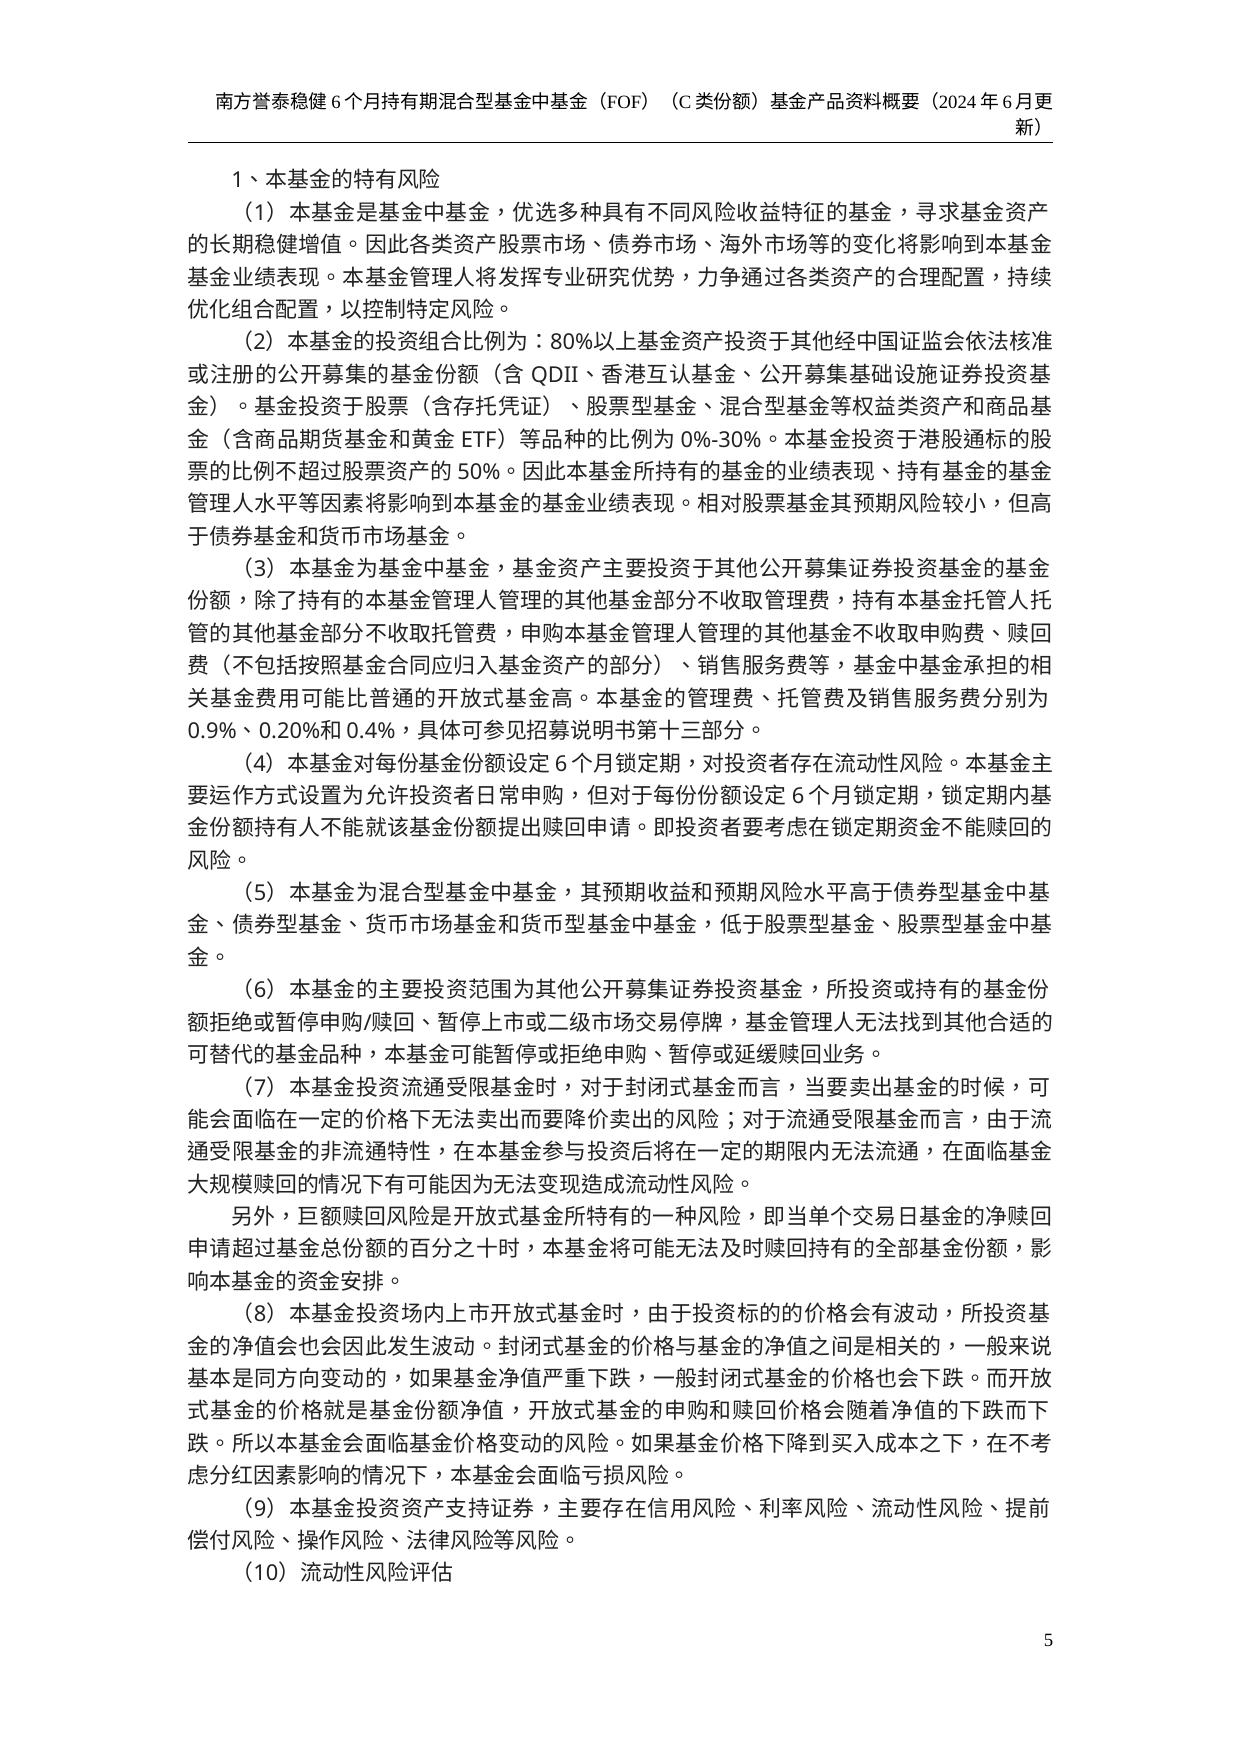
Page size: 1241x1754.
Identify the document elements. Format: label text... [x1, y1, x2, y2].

text （3）本基金为基金中基金，基金资产主要投资于其他公开募集证券投资基金的基金份额，除了持有的本基金管理人管理的其他基金部分不收取管理费，持有本基金托管人托管的其他基金部分不收取托管费，申购本基金管理人管理的其他基金不收取申购费、赎回费（不包括按照基金合同应归入基金资产的部分）、销售服务费等，基金中基金承担的相关基金费用可能比普通的开放式基金高。本基金的管理费、托管费及销售服务费分别为0.9%、0.20%和0.4%，具体可参见招募说明书第十三部分。 [187, 551, 1053, 745]
text （4）本基金对每份基金份额设定6个月锁定期，对投资者存在流动性风险。本基金主要运作方式设置为允许投资者日常申购，但对于每份份额设定6个月锁定期，锁定期内基金份额持有人不能就该基金份额提出赎回申请。即投资者要考虑在锁定期资金不能赎回的风险。 [187, 745, 1053, 875]
text （6）本基金的主要投资范围为其他公开募集证券投资基金，所投资或持有的基金份额拒绝或暂停申购/赎回、暂停上市或二级市场交易停牌，基金管理人无法找到其他合适的可替代的基金品种，本基金可能暂停或拒绝申购、暂停或延缓赎回业务。 [187, 972, 1053, 1069]
text （9）本基金投资资产支持证券，主要存在信用风险、利率风险、流动性风险、提前偿付风险、操作风险、法律风险等风险。 [187, 1490, 1053, 1555]
text （2）本基金的投资组合比例为：80%以上基金资产投资于其他经中国证监会依法核准或注册的公开募集的基金份额（含QDII、香港互认基金、公开募集基础设施证券投资基金）。基金投资于股票（含存托凭证）、股票型基金、混合型基金等权益类资产和商品基金（含商品期货基金和黄金ETF）等品种的比例为0%-30%。本基金投资于港股通标的股票的比例不超过股票资产的50%。因此本基金所持有的基金的业绩表现、持有基金的基金管理人水平等因素将影响到本基金的基金业绩表现。相对股票基金其预期风险较小，但高于债券基金和货币市场基金。 [187, 324, 1053, 551]
text （8）本基金投资场内上市开放式基金时，由于投资标的的价格会有波动，所投资基金的净值会也会因此发生波动。封闭式基金的价格与基金的净值之间是相关的，一般来说基本是同方向变动的，如果基金净值严重下跌，一般封闭式基金的价格也会下跌。而开放式基金的价格就是基金份额净值，开放式基金的申购和赎回价格会随着净值的下跌而下跌。所以本基金会面临基金价格变动的风险。如果基金价格下降到买入成本之下，在不考虑分红因素影响的情况下，本基金会面临亏损风险。 [187, 1296, 1053, 1490]
text （7）本基金投资流通受限基金时，对于封闭式基金而言，当要卖出基金的时候，可能会面临在一定的价格下无法卖出而要降价卖出的风险；对于流通受限基金而言，由于流通受限基金的非流通特性，在本基金参与投资后将在一定的期限内无法流通，在面临基金大规模赎回的情况下有可能因为无法变现造成流动性风险。 [187, 1069, 1053, 1199]
text 另外，巨额赎回风险是开放式基金所特有的一种风险，即当单个交易日基金的净赎回申请超过基金总份额的百分之十时，本基金将可能无法及时赎回持有的全部基金份额，影响本基金的资金安排。 [187, 1199, 1053, 1296]
text （5）本基金为混合型基金中基金，其预期收益和预期风险水平高于债券型基金中基金、债券型基金、货币市场基金和货币型基金中基金，低于股票型基金、股票型基金中基金。 [187, 875, 1053, 972]
text （1）本基金是基金中基金，优选多种具有不同风险收益特征的基金，寻求基金资产的长期稳健增值。因此各类资产股票市场、债券市场、海外市场等的变化将影响到本基金基金业绩表现。本基金管理人将发挥专业研究优势，力争通过各类资产的合理配置，持续优化组合配置，以控制特定风险。 [187, 194, 1053, 324]
text （10）流动性风险评估 [187, 1555, 1053, 1587]
text 1、本基金的特有风险 [187, 162, 1053, 194]
